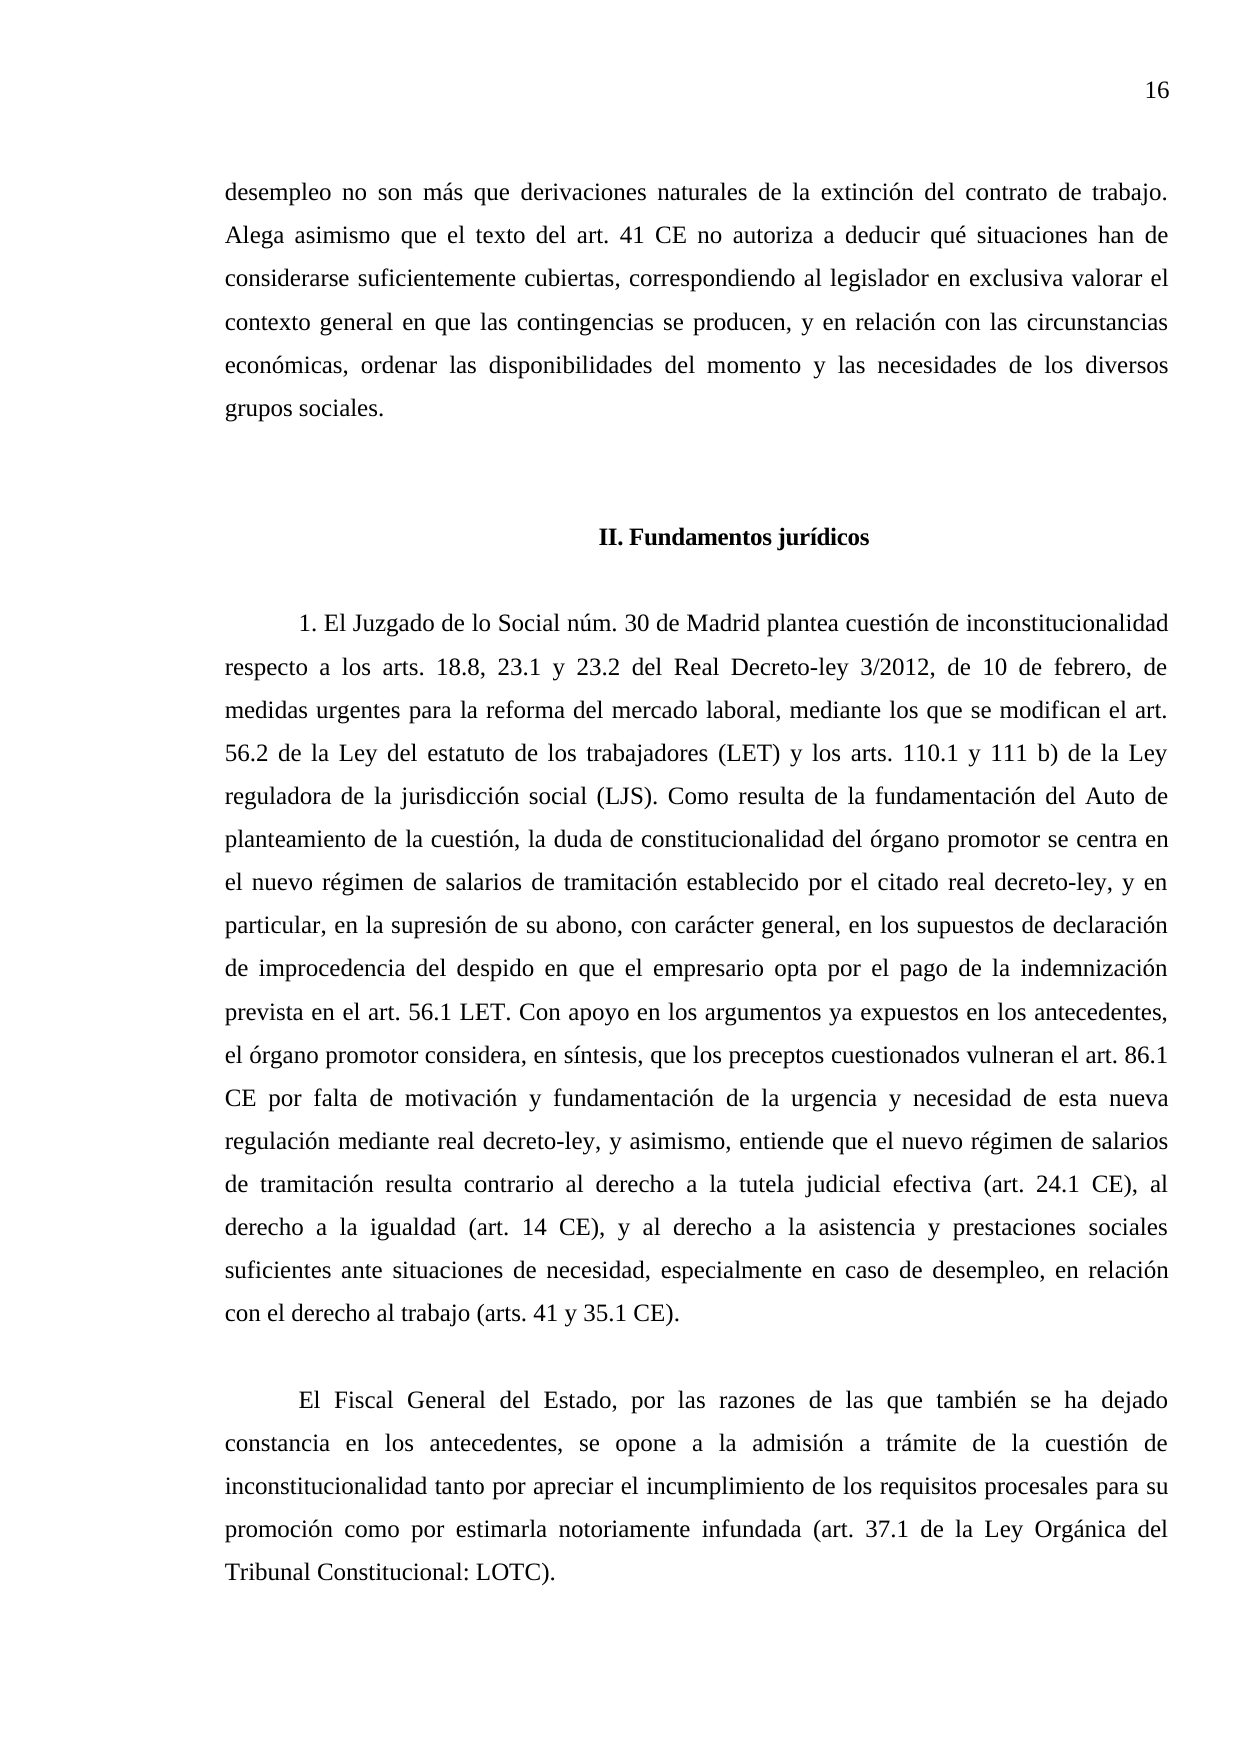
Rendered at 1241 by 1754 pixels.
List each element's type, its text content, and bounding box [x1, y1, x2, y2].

text El Fiscal General del Estado, por las razones de las que también se ha dejado constancia en los antecedentes, se opone a la admisión a trámite de la cuestión de inconstitucionalidad tanto por apreciar el incumplimiento de los requisitos procesales para su promoción como por estimarla notoriamente infundada (art. 37.1 de la Ley Orgánica del Tribunal Constitucional: LOTC). [224, 1385, 1169, 1586]
text 1. El Juzgado de lo Social núm. 30 de Madrid plantea cuestión de inconstitucionalidad respecto a los arts. 18.8, 23.1 y 23.2 del Real Decreto-ley 3/2012, de 10 de febrero, de medidas urgentes para la reforma del mercado laboral, mediante los que se modifican el art. 56.2 de la Ley del estatuto de los trabajadores (LET) y los arts. 110.1 y 111 b) de la Ley reguladora de la jurisdicción social (LJS). Como resulta de la fundamentación del Auto de planteamiento de la cuestión, la duda de constitucionalidad del órgano promotor se centra en el nuevo régimen de salarios de tramitación establecido por el citado real decreto-ley, y en particular, en la supresión de su abono, con carácter general, en los supuestos de declaración de improcedencia del despido en que el empresario opta por el pago de la indemnización prevista en el art. 56.1 LET. Con apoyo en los argumentos ya expuestos en los antecedentes, el órgano promotor considera, en síntesis, que los preceptos cuestionados vulneran el art. 86.1 CE por falta de motivación y fundamentación de la urgencia y necesidad de esta nueva regulación mediante real decreto-ley, y asimismo, entiende que el nuevo régimen de salarios de tramitación resulta contrario al derecho a la tutela judicial efectiva (art. 24.1 CE), al derecho a la igualdad (art. 14 CE), y al derecho a la asistencia y prestaciones sociales suficientes ante situaciones de necesidad, especialmente en caso de desempleo, en relación con el derecho al trabajo (arts. 41 y 35.1 CE). [224, 608, 1169, 1327]
subtitle II. Fundamentos jurídicos [224, 522, 1169, 551]
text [224, 177, 1169, 422]
